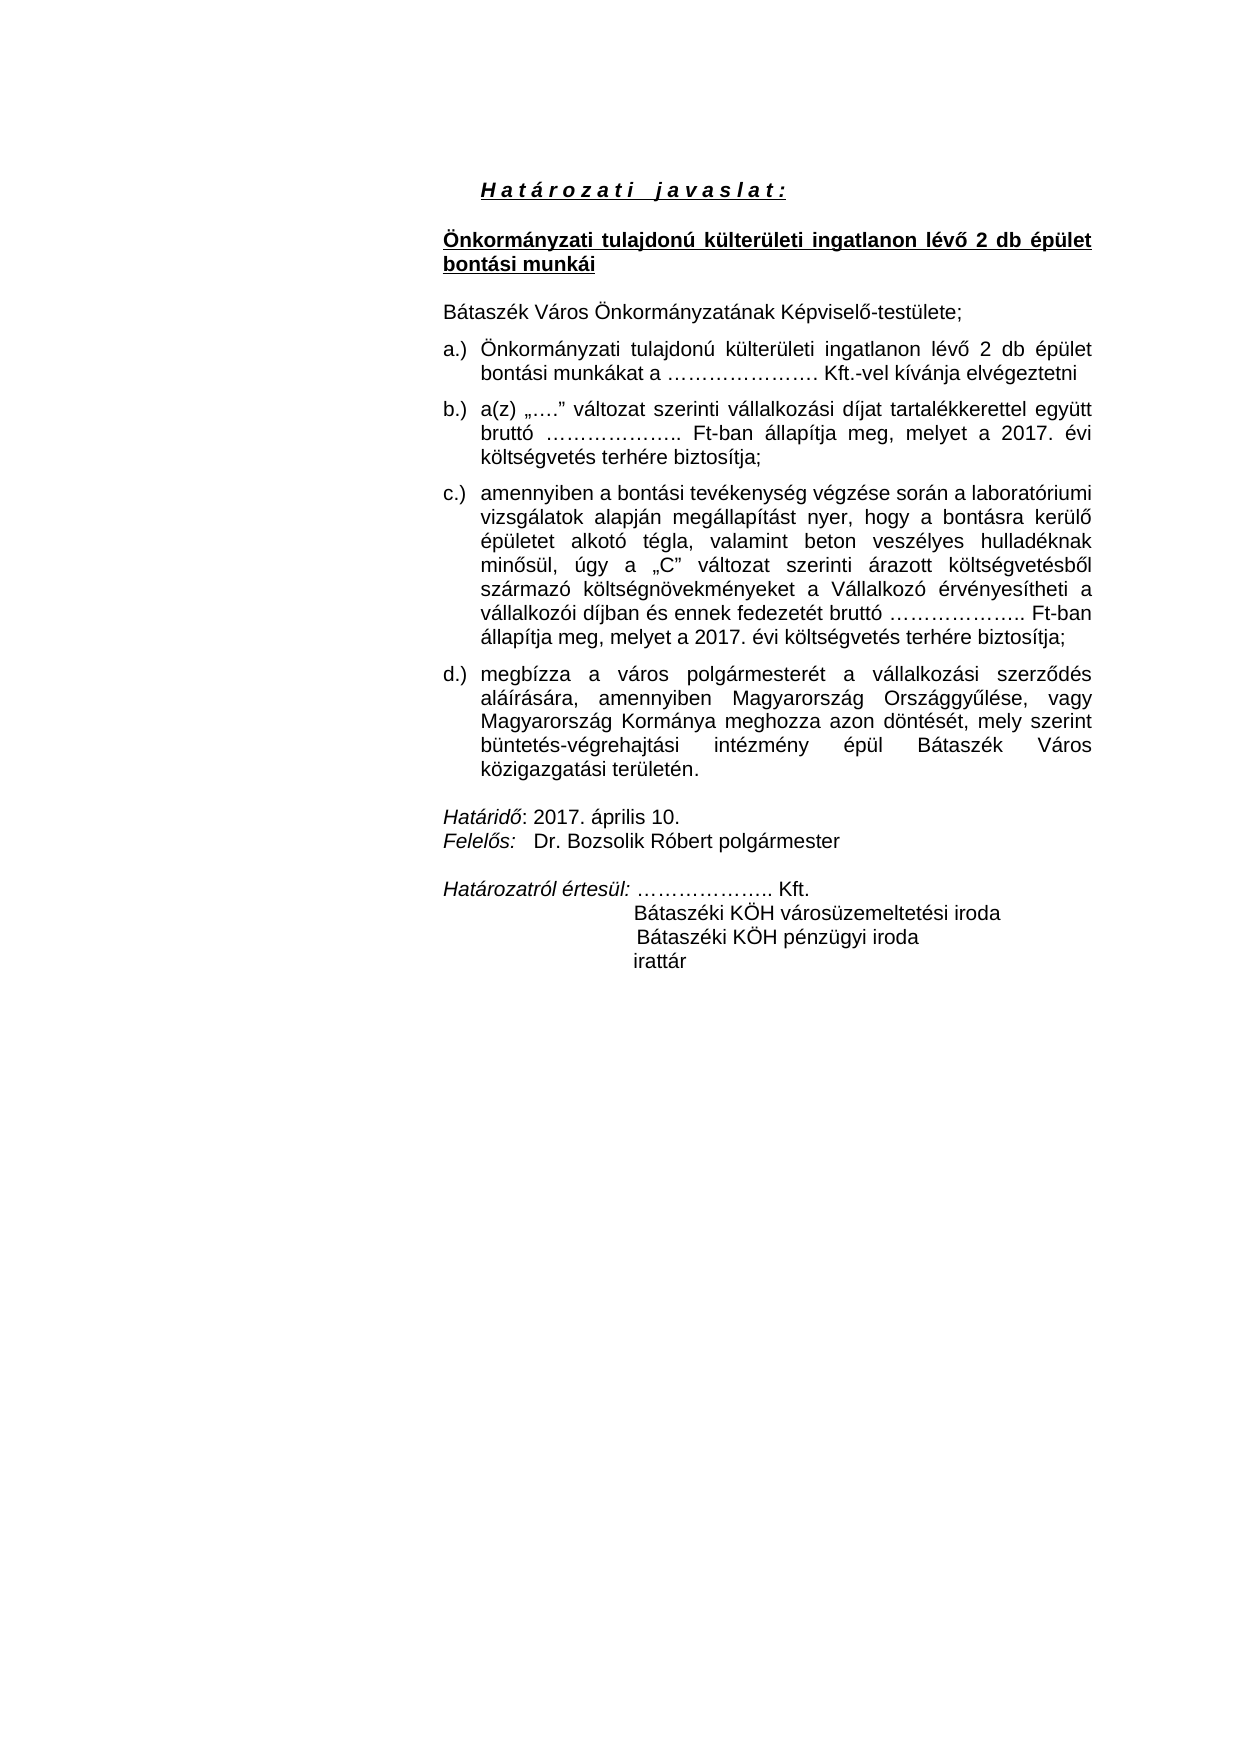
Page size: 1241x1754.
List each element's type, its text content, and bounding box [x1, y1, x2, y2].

list a(z) „….” változat szerinti vállalkozási díjat tartalékkerettel együtt bruttó ……………….. Ft-ban állapítja meg, melyet a 2017. évi költségvetés terhére biztosítja; [443, 397, 1093, 469]
text Önkormányzati tulajdonú külterületi ingatlanon lévő 2 db épület bontási munkái [443, 228, 1093, 276]
text H a t á r o z a t i j a v a s l a t : [480, 178, 1093, 202]
text Felelős: Dr. Bozsolik Róbert polgármester [443, 829, 1093, 853]
text Bátaszéki KÖH pénzügyi iroda [590, 925, 1093, 949]
list amennyiben a bontási tevékenység végzése során a laboratóriumi vizsgálatok alapján megállapítást nyer, hogy a bontásra kerülő épületet alkotó tégla, valamint beton veszélyes hulladéknak minősül, úgy a „C” változat szerinti árazott költségvetésből származó költségnövekményeket a Vállalkozó érvényesítheti a vállalkozói díjban és ennek fedezetét bruttó ……………….. Ft-ban állapítja meg, melyet a 2017. évi költségvetés terhére biztosítja; [443, 481, 1093, 649]
text Határozatról értesül: ……………….. Kft. [443, 877, 1093, 901]
list Önkormányzati tulajdonú külterületi ingatlanon lévő 2 db épület bontási munkákat a …………………. Kft.-vel kívánja elvégeztetni [443, 336, 1093, 384]
text irattár [443, 949, 1093, 973]
list megbízza a város polgármesterét a vállalkozási szerződés aláírására, amennyiben Magyarország Országgyűlése, vagy Magyarország Kormánya meghozza azon döntését, mely szerint büntetés-végrehajtási intézmény épül Bátaszék Város közigazgatási területén. [443, 661, 1093, 781]
text Határidő: 2017. április 10. [443, 805, 1093, 829]
text Bátaszék Város Önkormányzatának Képviselő-testülete; [443, 300, 1093, 324]
text Bátaszéki KÖH városüzemeltetési iroda [443, 901, 1093, 925]
